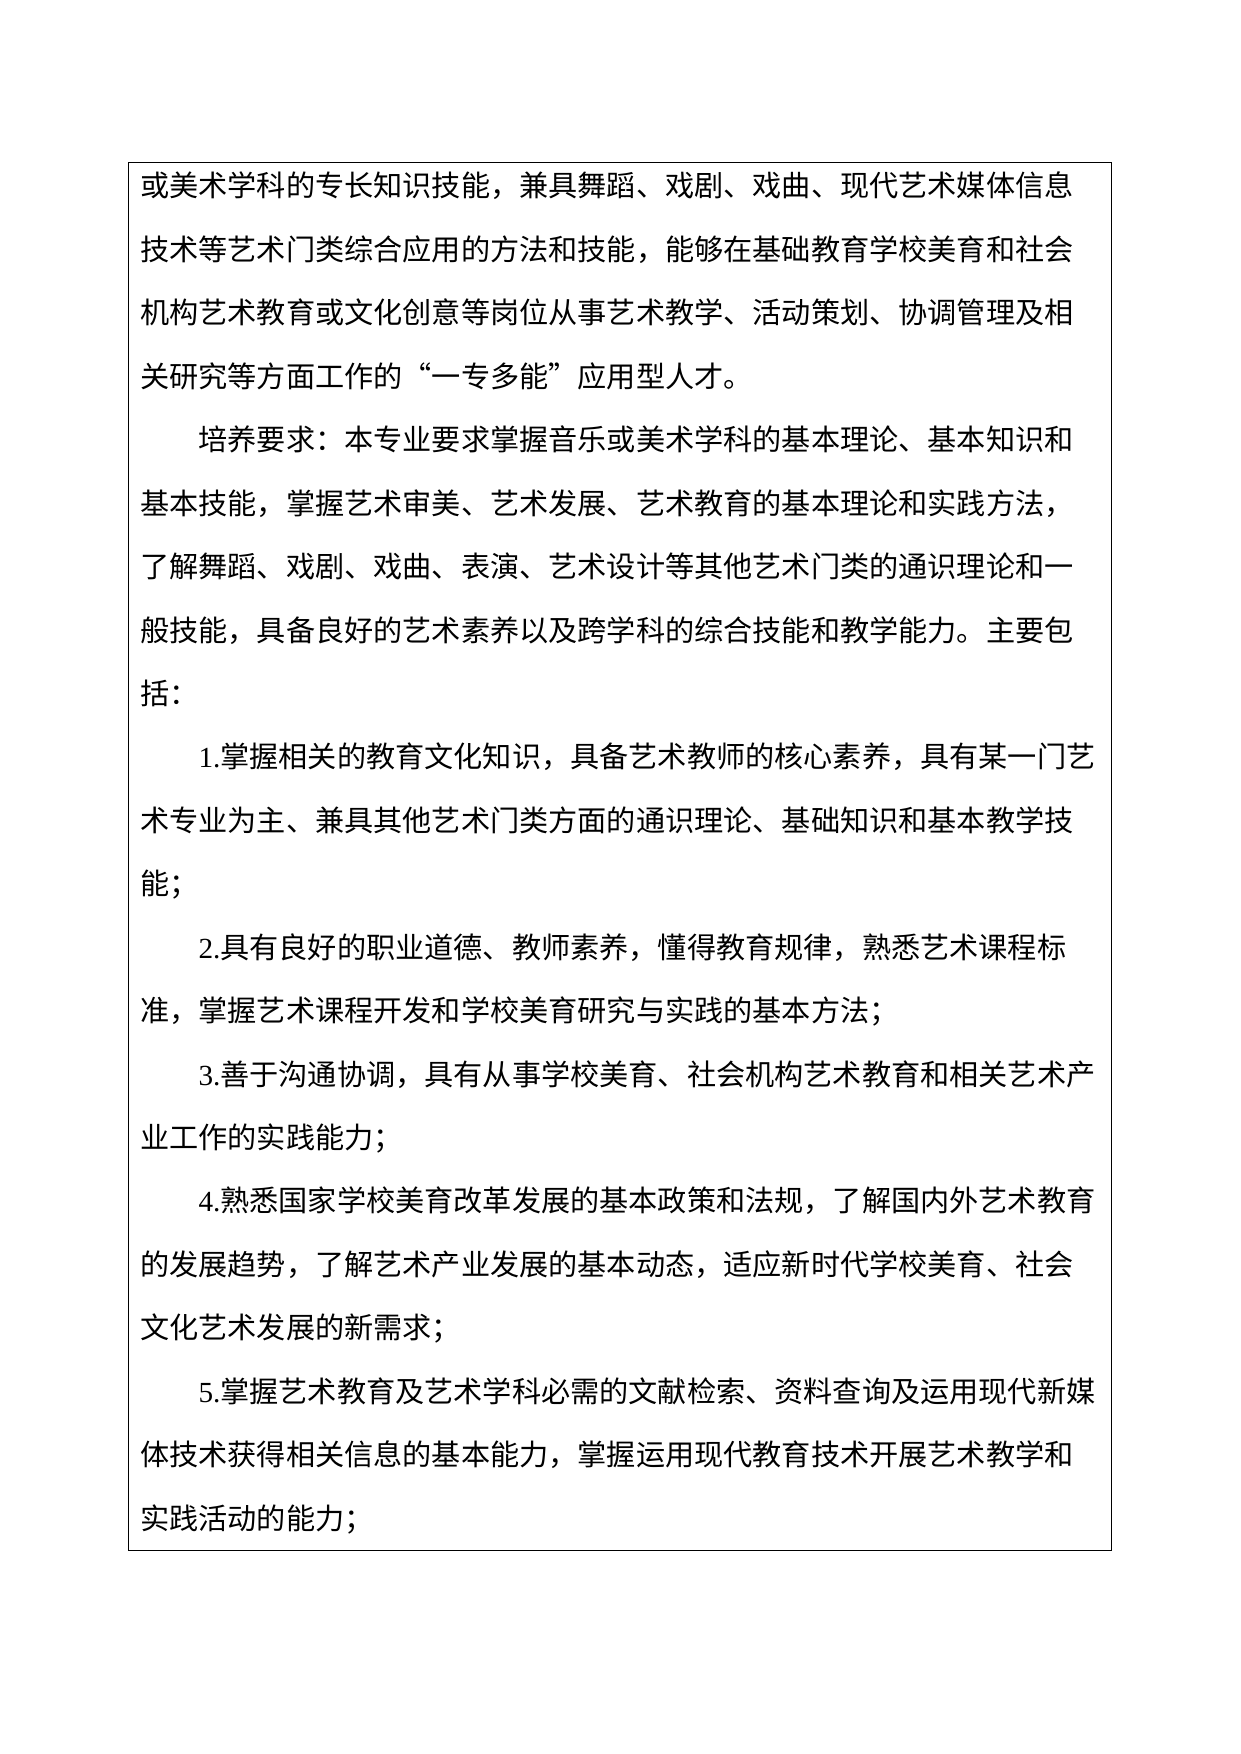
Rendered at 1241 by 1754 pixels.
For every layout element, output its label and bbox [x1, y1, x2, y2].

table_cell [129, 163, 1111, 1550]
